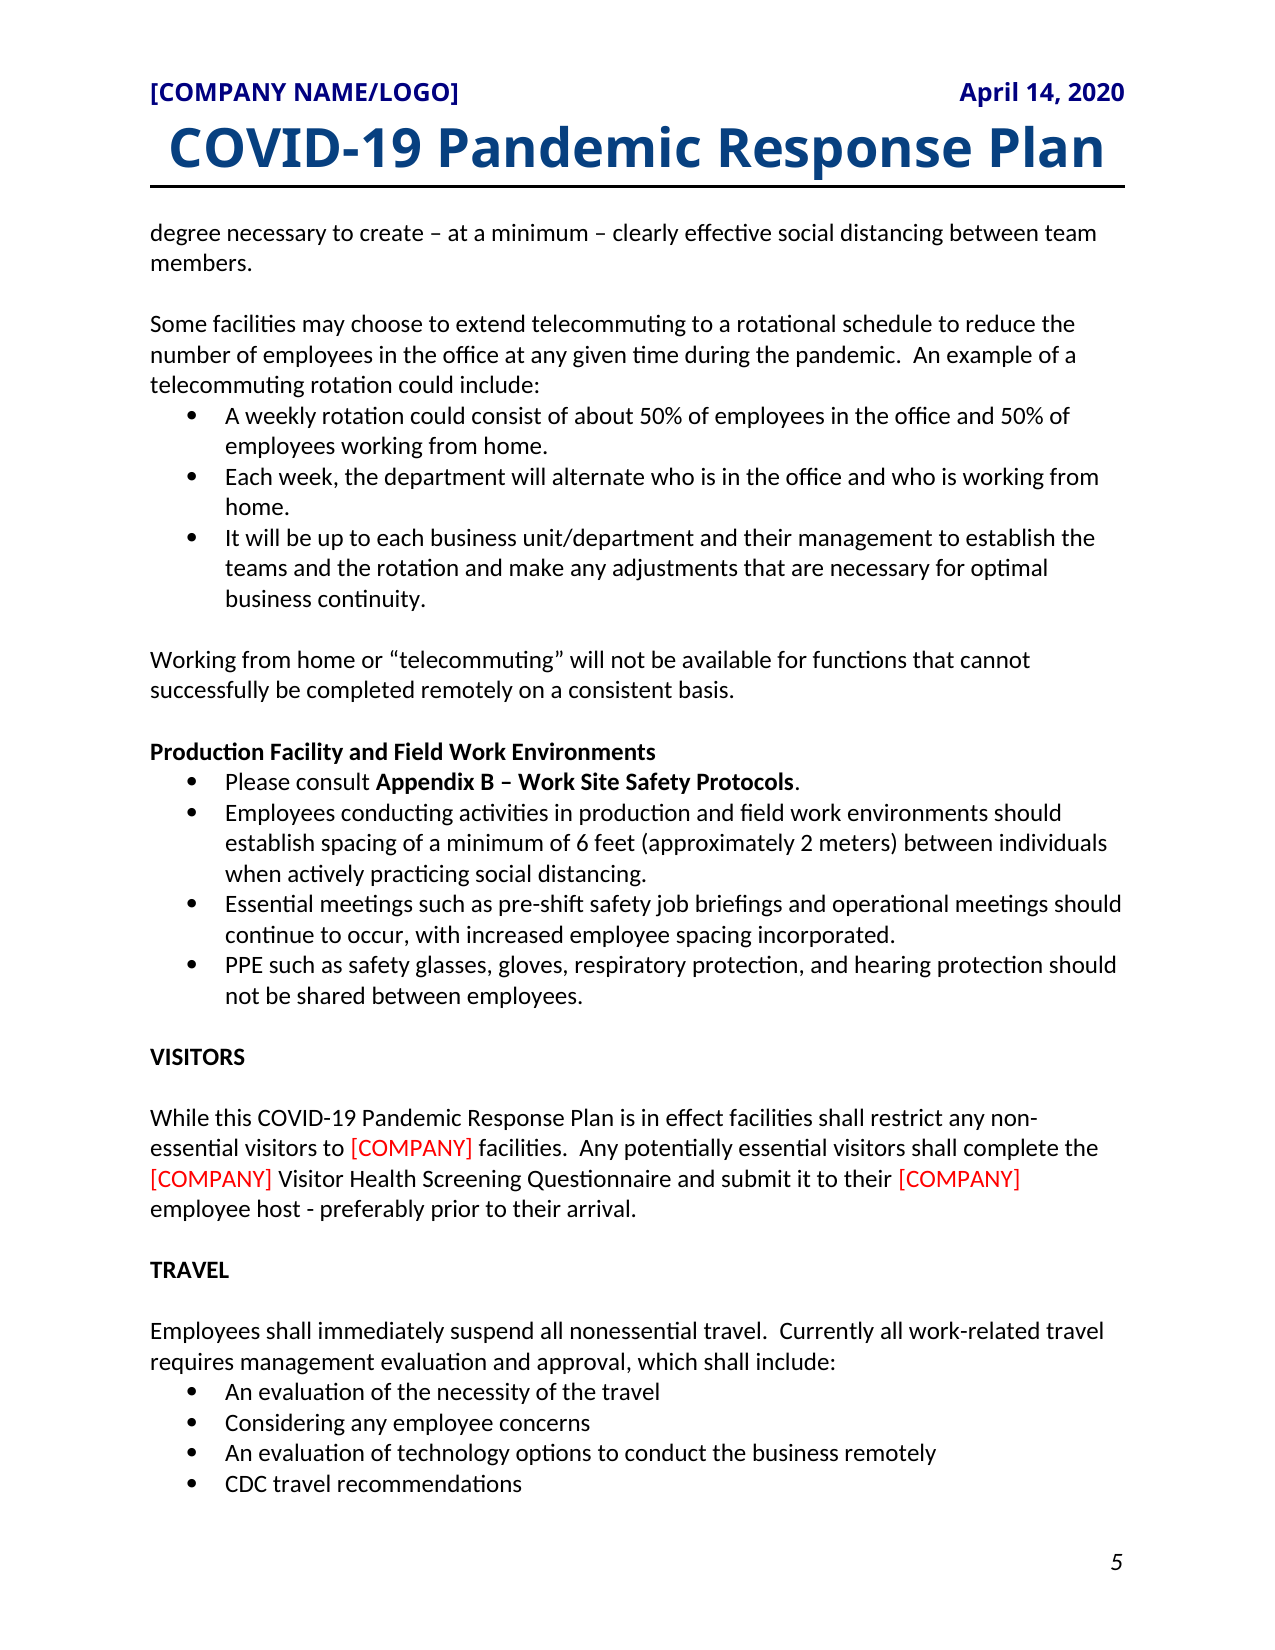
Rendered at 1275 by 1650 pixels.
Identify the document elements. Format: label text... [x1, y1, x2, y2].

list An evaluation of technology options to conduct the business remotely [187, 1438, 1125, 1468]
text Some facilities may choose to extend telecommuting to a rotational schedule to reduce the number of employees in the office at any given time during the pandemic. An example of a telecommuting rotation could include: [150, 308, 1125, 400]
text VISITORS [150, 1041, 1125, 1071]
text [150, 217, 1125, 278]
list PPE such as safety glasses, gloves, respiratory protection, and hearing protection should not be shared between employees. [187, 949, 1125, 1010]
text While this COVID-19 Pandemic Response Plan is in effect facilities shall restrict any non-essential visitors to [COMPANY] facilities. Any potentially essential visitors shall complete the [COMPANY] Visitor Health Screening Questionnaire and submit it to their [COMPANY] employee host - preferably prior to their arrival. [150, 1102, 1125, 1224]
text Production Facility and Field Work Environments [150, 736, 1125, 766]
list It will be up to each business unit/department and their management to establish the teams and the rotation and make any adjustments that are necessary for optimal business continuity. [187, 522, 1125, 613]
list CDC travel recommendations [187, 1468, 1125, 1499]
list An evaluation of the necessity of the travel [187, 1377, 1125, 1407]
text TRAVEL [150, 1254, 1125, 1285]
text Employees shall immediately suspend all nonessential travel. Currently all work-related travel requires management evaluation and approval, which shall include: [150, 1316, 1125, 1377]
list Employees conducting activities in production and field work environments should establish spacing of a minimum of 6 feet (approximately 2 meters) between individuals when actively practicing social distancing. [187, 797, 1125, 888]
list Please consult Appendix B – Work Site Safety Protocols. [187, 766, 1125, 797]
list Considering any employee concerns [187, 1407, 1125, 1438]
text Working from home or “telecommuting” will not be available for functions that cannot successfully be completed remotely on a consistent basis. [150, 644, 1125, 705]
list Essential meetings such as pre-shift safety job briefings and operational meetings should continue to occur, with increased employee spacing incorporated. [187, 888, 1125, 949]
list A weekly rotation could consist of about 50% of employees in the office and 50% of employees working from home. [187, 400, 1125, 461]
list Each week, the department will alternate who is in the office and who is working from home. [187, 461, 1125, 522]
